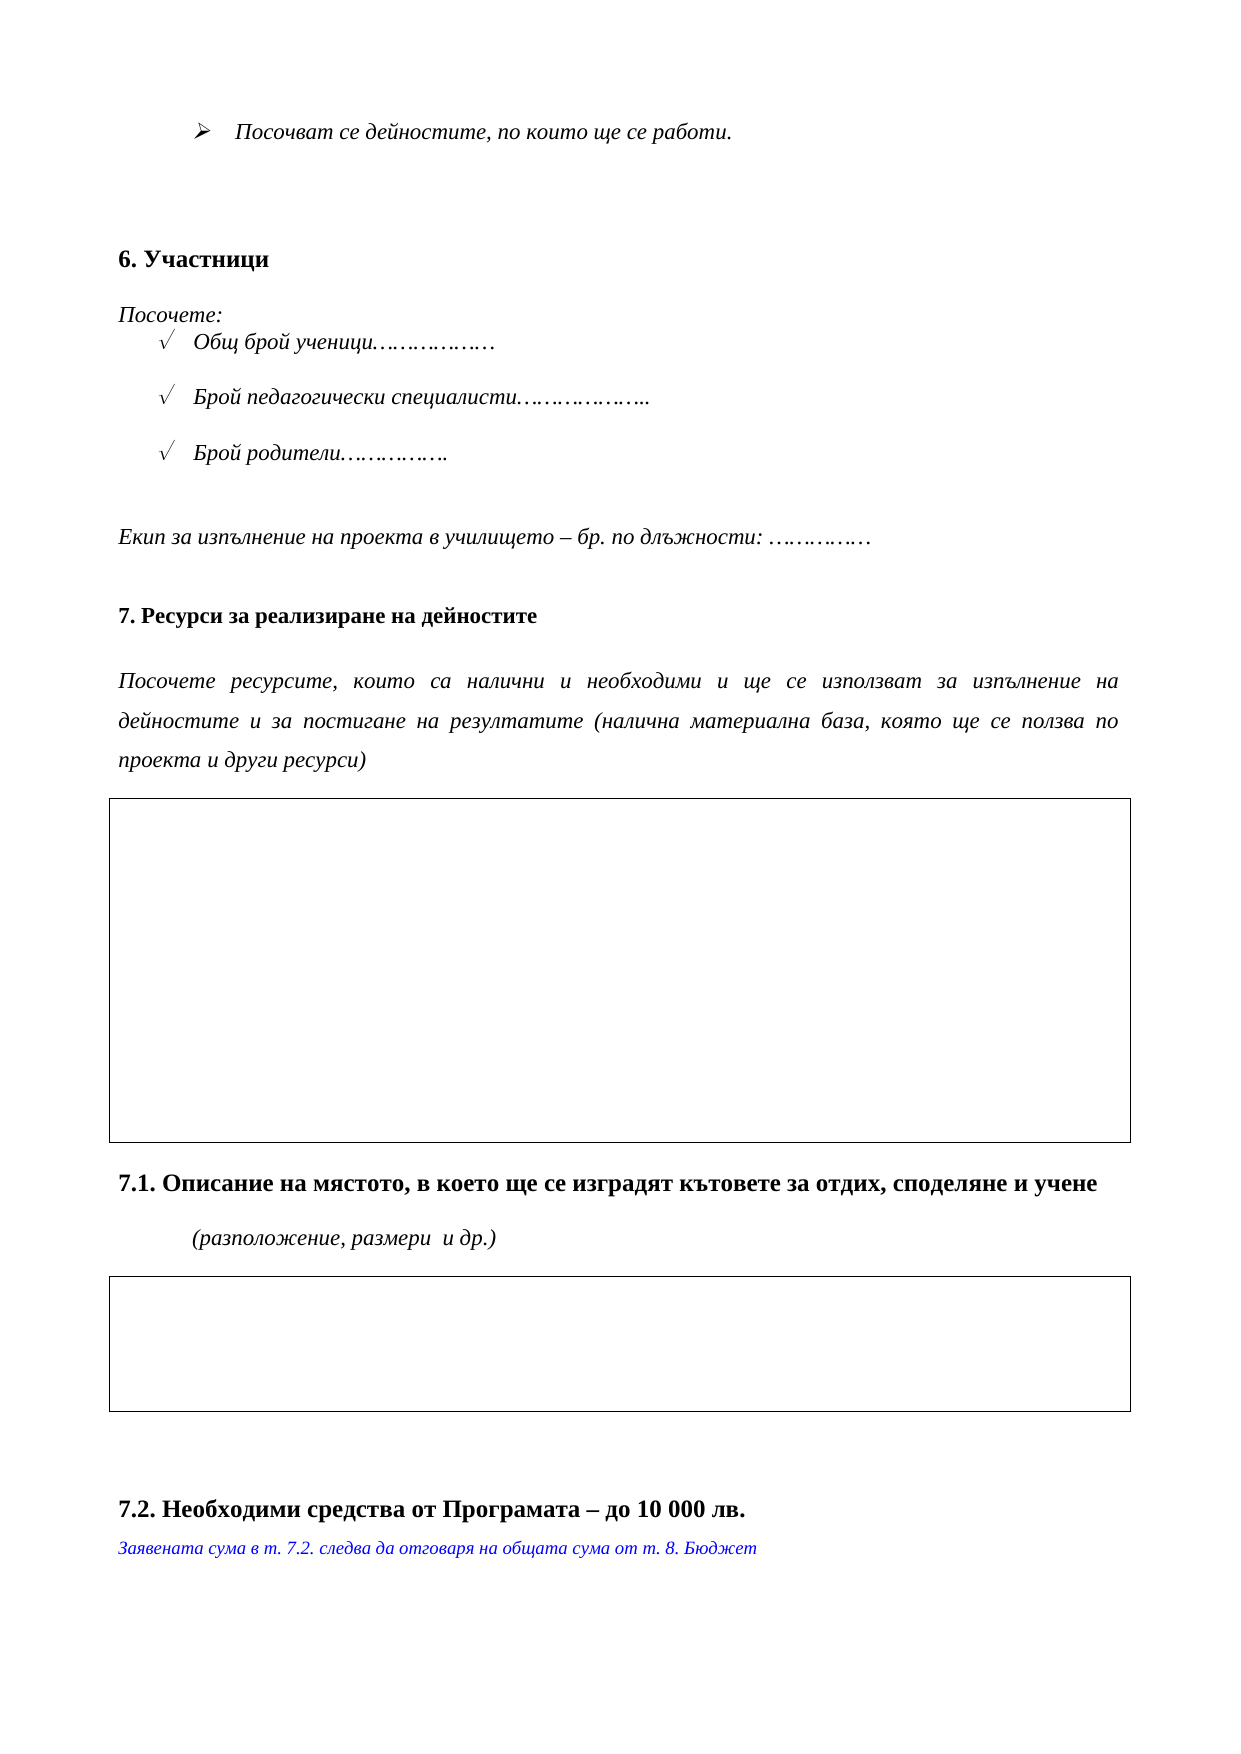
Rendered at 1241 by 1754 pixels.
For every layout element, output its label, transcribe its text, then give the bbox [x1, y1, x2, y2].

text 6. Участници [118, 244, 1122, 273]
text 7. Ресурси за реализиране на дейностите [118, 602, 1122, 628]
list Брой педагогически специалисти……………….. [156, 383, 1122, 410]
text Посочете: [118, 301, 1122, 328]
list Брой родители……………. [156, 439, 1122, 466]
list Общ брой ученици……………… [156, 328, 1122, 354]
text 7.2. Необходими средства от Програмата – до 10 000 лв. [118, 1494, 1122, 1522]
text Заявената сума в т. 7.2. следва да отговаря на общата сума от т. 8. Бюджет [118, 1537, 1122, 1558]
text 7.1. Описание на мястото, в което ще се изградят кътовете за отдих, споделяне и учене [118, 1168, 1122, 1197]
text (разположение, размери и др.) [118, 1224, 1122, 1250]
text Посочете ресурсите, които са налични и необходими и ще се използват за изпълнение на дейностите и за постигане на резултатите (налична материална база, която ще се ползва по проекта и други ресурси) [118, 667, 1122, 773]
list Посочват се дейностите, по които ще се работи. [192, 118, 1122, 144]
text Екип за изпълнение на проекта в училището – бр. по длъжности: …………… [118, 523, 1122, 549]
